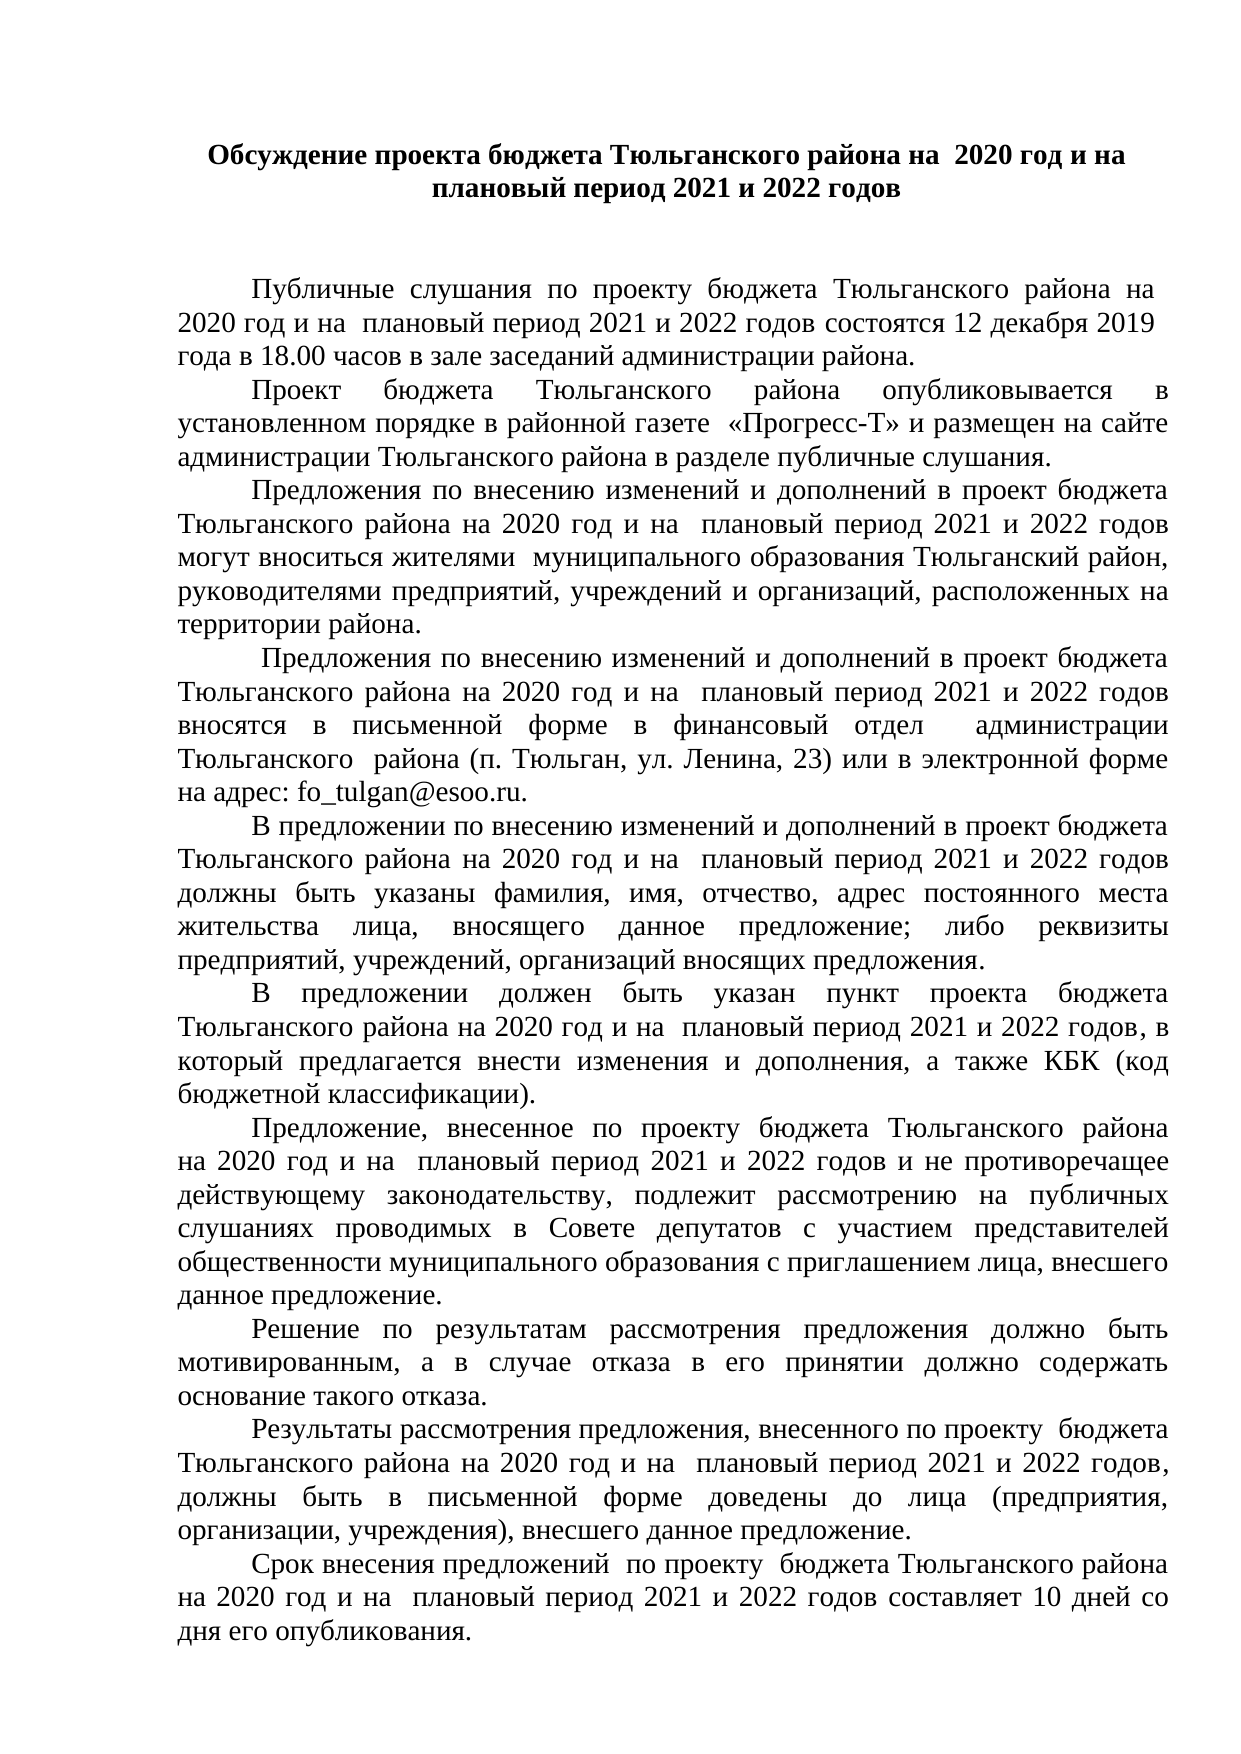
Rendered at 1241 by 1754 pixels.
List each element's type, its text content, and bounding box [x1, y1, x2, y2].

text Предложение, внесенное по проекту бюджета Тюльганского района на 2020 год и на плановый период 2021 и 2022 годов и не противоречащее действующему законодательству, подлежит рассмотрению на публичных слушаниях проводимых в Совете депутатов с участием представителей общественности муниципального образования с приглашением лица, внесшего данное предложение. [177, 1110, 1169, 1311]
text Предложения по внесению изменений и дополнений в проект бюджета Тюльганского района на 2020 год и на плановый период 2021 и 2022 годов вносятся в письменной форме в финансовый отдел администрации Тюльганского района (п. Тюльган, ул. Ленина, 23) или в электронной форме на адрес: fo_tulgan@esoo.ru. [177, 640, 1169, 808]
text В предложении должен быть указан пункт проекта бюджета Тюльганского района на 2020 год и на плановый период 2021 и 2022 годов, в который предлагается внести изменения и дополнения, а также КБК (код бюджетной классификации). [177, 976, 1169, 1110]
text Предложения по внесению изменений и дополнений в проект бюджета Тюльганского района на 2020 год и на плановый период 2021 и 2022 годов могут вноситься жителями муниципального образования Тюльганский район, руководителями предприятий, учреждений и организаций, расположенных на территории района. [177, 472, 1169, 640]
text Срок внесения предложений по проекту бюджета Тюльганского района на 2020 год и на плановый период 2021 и 2022 годов составляет 10 дней со дня его опубликования. [177, 1546, 1169, 1646]
text Публичные слушания по проекту бюджета Тюльганского района на 2020 год и на плановый период 2021 и 2022 годов состоятся 12 декабря 2019 года в 18.00 часов в зале заседаний администрации района. [177, 271, 1155, 372]
text Решение по результатам рассмотрения предложения должно быть мотивированным, а в случае отказа в его принятии должно содержать основание такого отказа. [177, 1311, 1169, 1412]
text Обсуждение проекта бюджета Тюльганского района на 2020 год и на плановый период 2021 и 2022 годов [177, 137, 1155, 204]
text В предложении по внесению изменений и дополнений в проект бюджета Тюльганского района на 2020 год и на плановый период 2021 и 2022 годов должны быть указаны фамилия, имя, отчество, адрес постоянного места жительства лица, вносящего данное предложение; либо реквизиты предприятий, учреждений, организаций вносящих предложения. [177, 808, 1169, 976]
text Проект бюджета Тюльганского района опубликовывается в установленном порядке в районной газете «Прогресс-Т» и размещен на сайте администрации Тюльганского района в разделе публичные слушания. [177, 372, 1169, 472]
text Результаты рассмотрения предложения, внесенного по проекту бюджета Тюльганского района на 2020 год и на плановый период 2021 и 2022 годов, должны быть в письменной форме доведены до лица (предприятия, организации, учреждения), внесшего данное предложение. [177, 1412, 1169, 1546]
